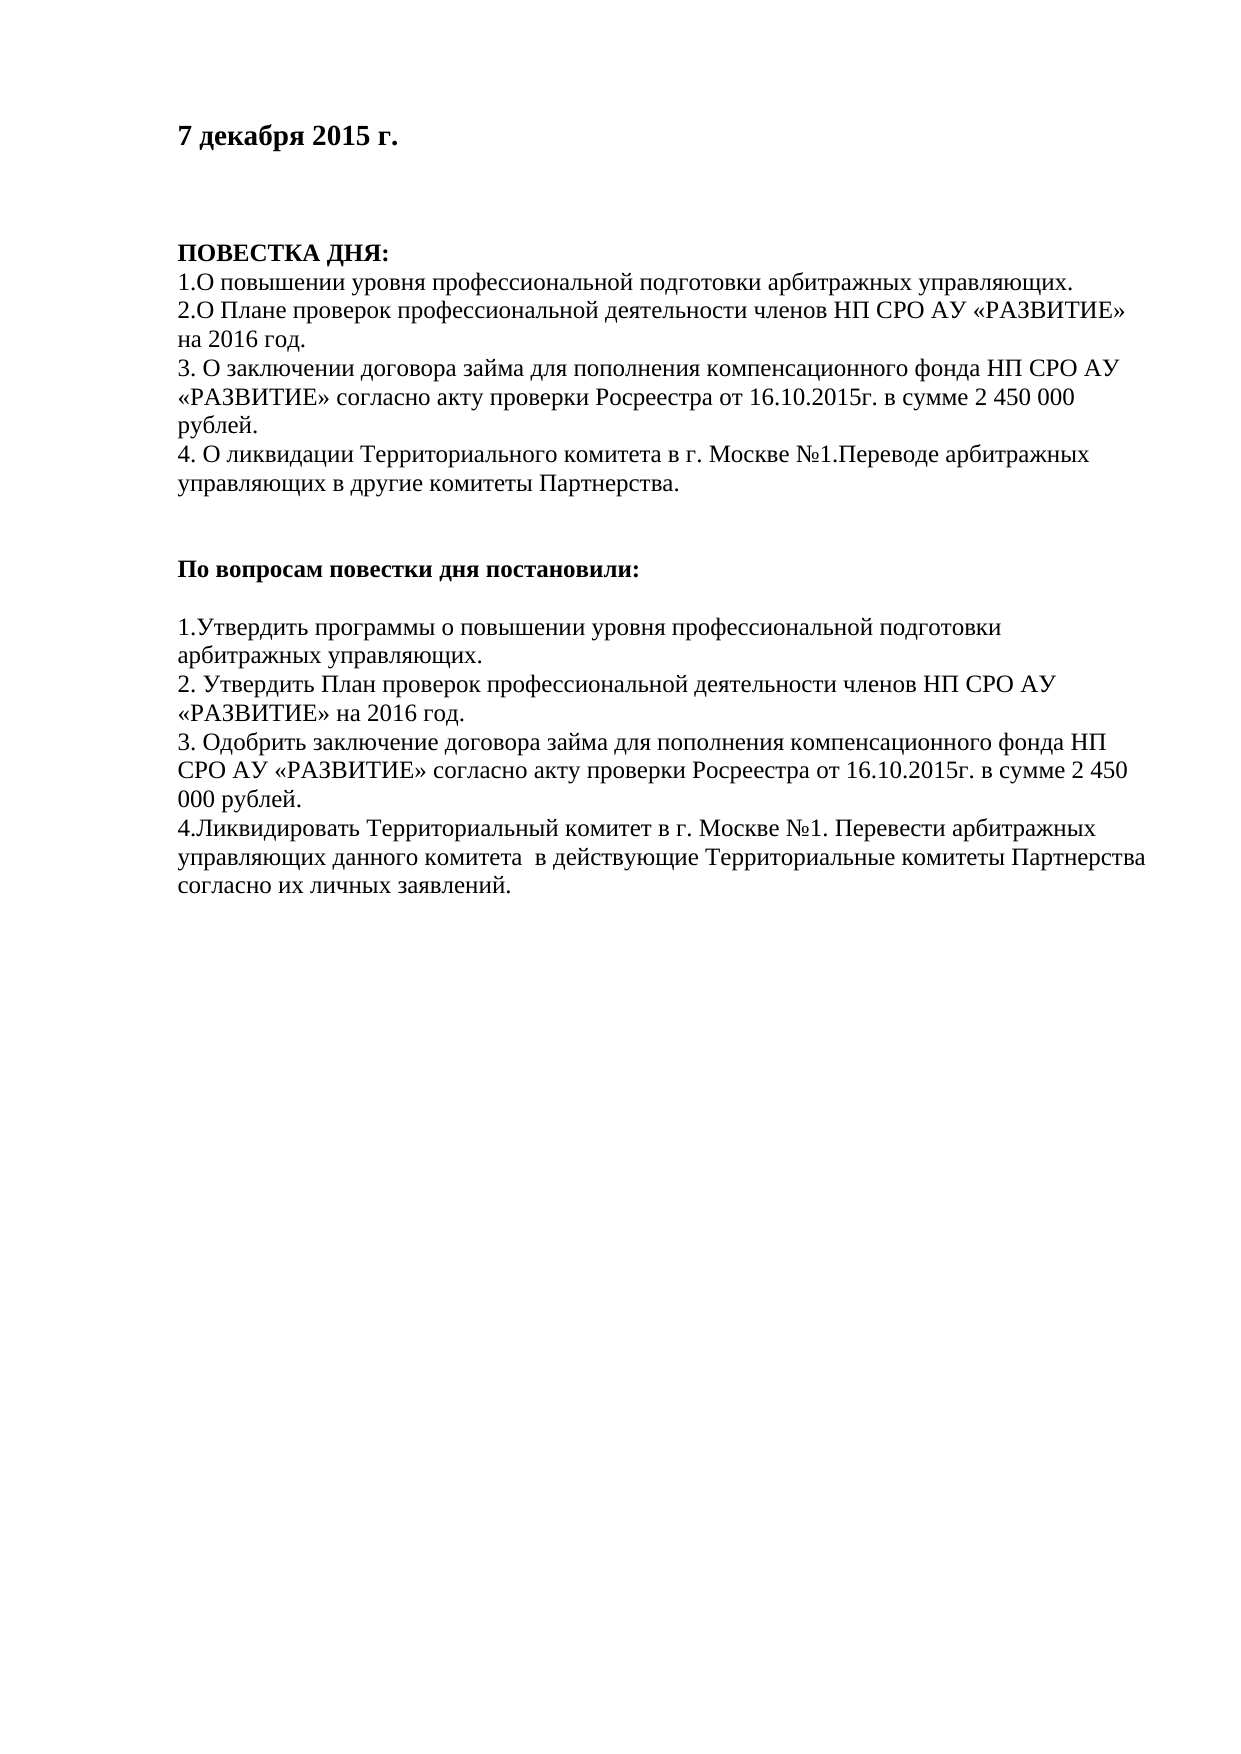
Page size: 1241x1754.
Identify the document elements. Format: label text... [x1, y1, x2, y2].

text 2. Утвердить План проверок профессиональной деятельности членов НП СРО АУ «РАЗВИТИЕ» на 2016 год. [177, 669, 1152, 727]
text 4.Ликвидировать Территориальный комитет в г. Москве №1. Перевести арбитражных управляющих данного комитета в действующие Территориальные комитеты Партнерства согласно их личных заявлений. [177, 813, 1152, 899]
text 2.О Плане проверок профессиональной деятельности членов НП СРО АУ «РАЗВИТИЕ» на 2016 год. [177, 295, 1152, 353]
text 3. Одобрить заключение договора займа для пополнения компенсационного фонда НП СРО АУ «РАЗВИТИЕ» согласно акту проверки Росреестра от 16.10.2015г. в сумме 2 450 000 рублей. [177, 727, 1152, 813]
text 4. О ликвидации Территориального комитета в г. Москве №1.Переводе арбитражных управляющих в другие комитеты Партнерства. [177, 439, 1152, 497]
text 7 декабря 2015 г. [177, 118, 1152, 152]
text По вопросам повестки дня постановили: [177, 554, 1152, 583]
text ПОВЕСТКА ДНЯ: [177, 238, 1152, 267]
text 1.О повышении уровня профессиональной подготовки арбитражных управляющих. [177, 267, 1152, 295]
text 1.Утвердить программы о повышении уровня профессиональной подготовки арбитражных управляющих. [177, 612, 1152, 669]
text 3. О заключении договора займа для пополнения компенсационного фонда НП СРО АУ «РАЗВИТИЕ» согласно акту проверки Росреестра от 16.10.2015г. в сумме 2 450 000 рублей. [177, 353, 1152, 439]
